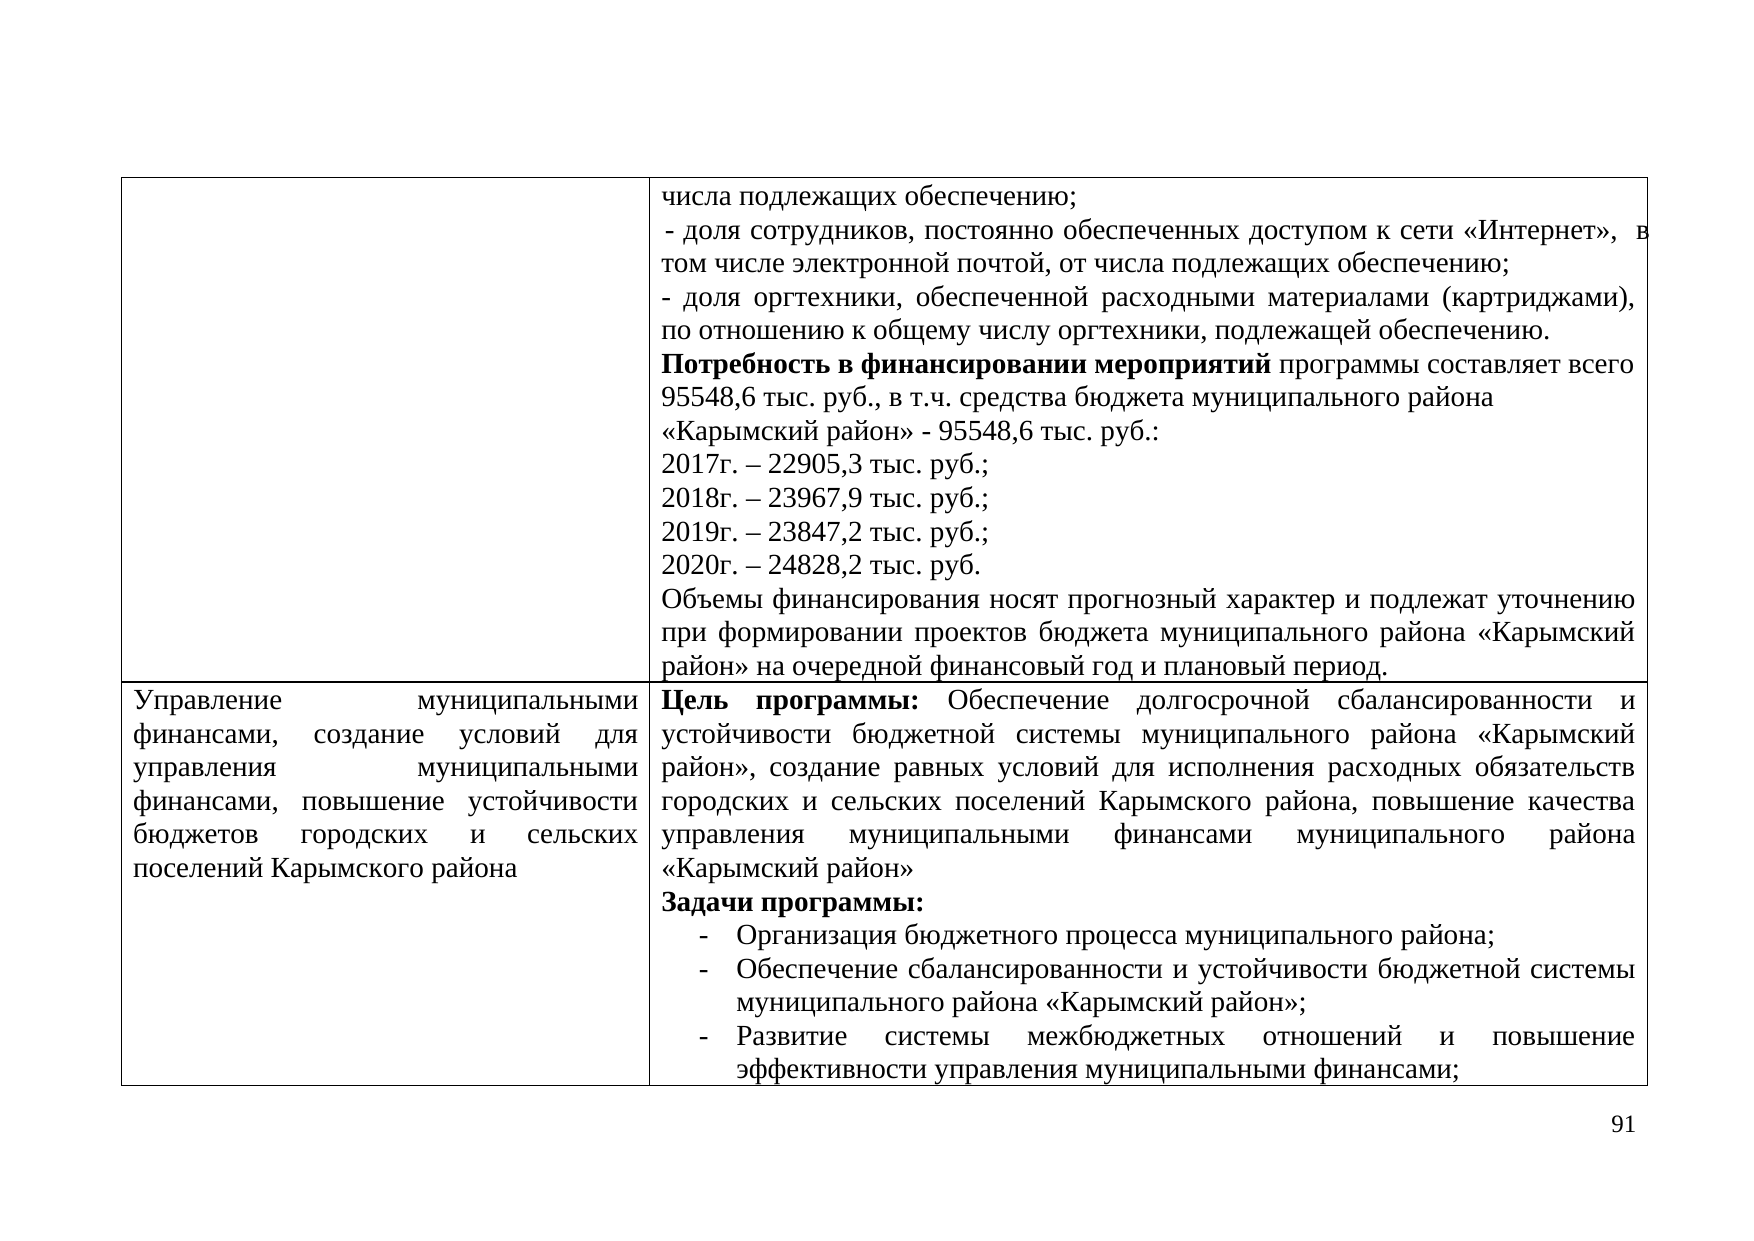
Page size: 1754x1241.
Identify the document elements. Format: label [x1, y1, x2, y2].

table_cell [122, 178, 649, 681]
table_cell [122, 683, 649, 1085]
table_cell [650, 178, 1647, 681]
table_cell [650, 683, 1647, 1085]
